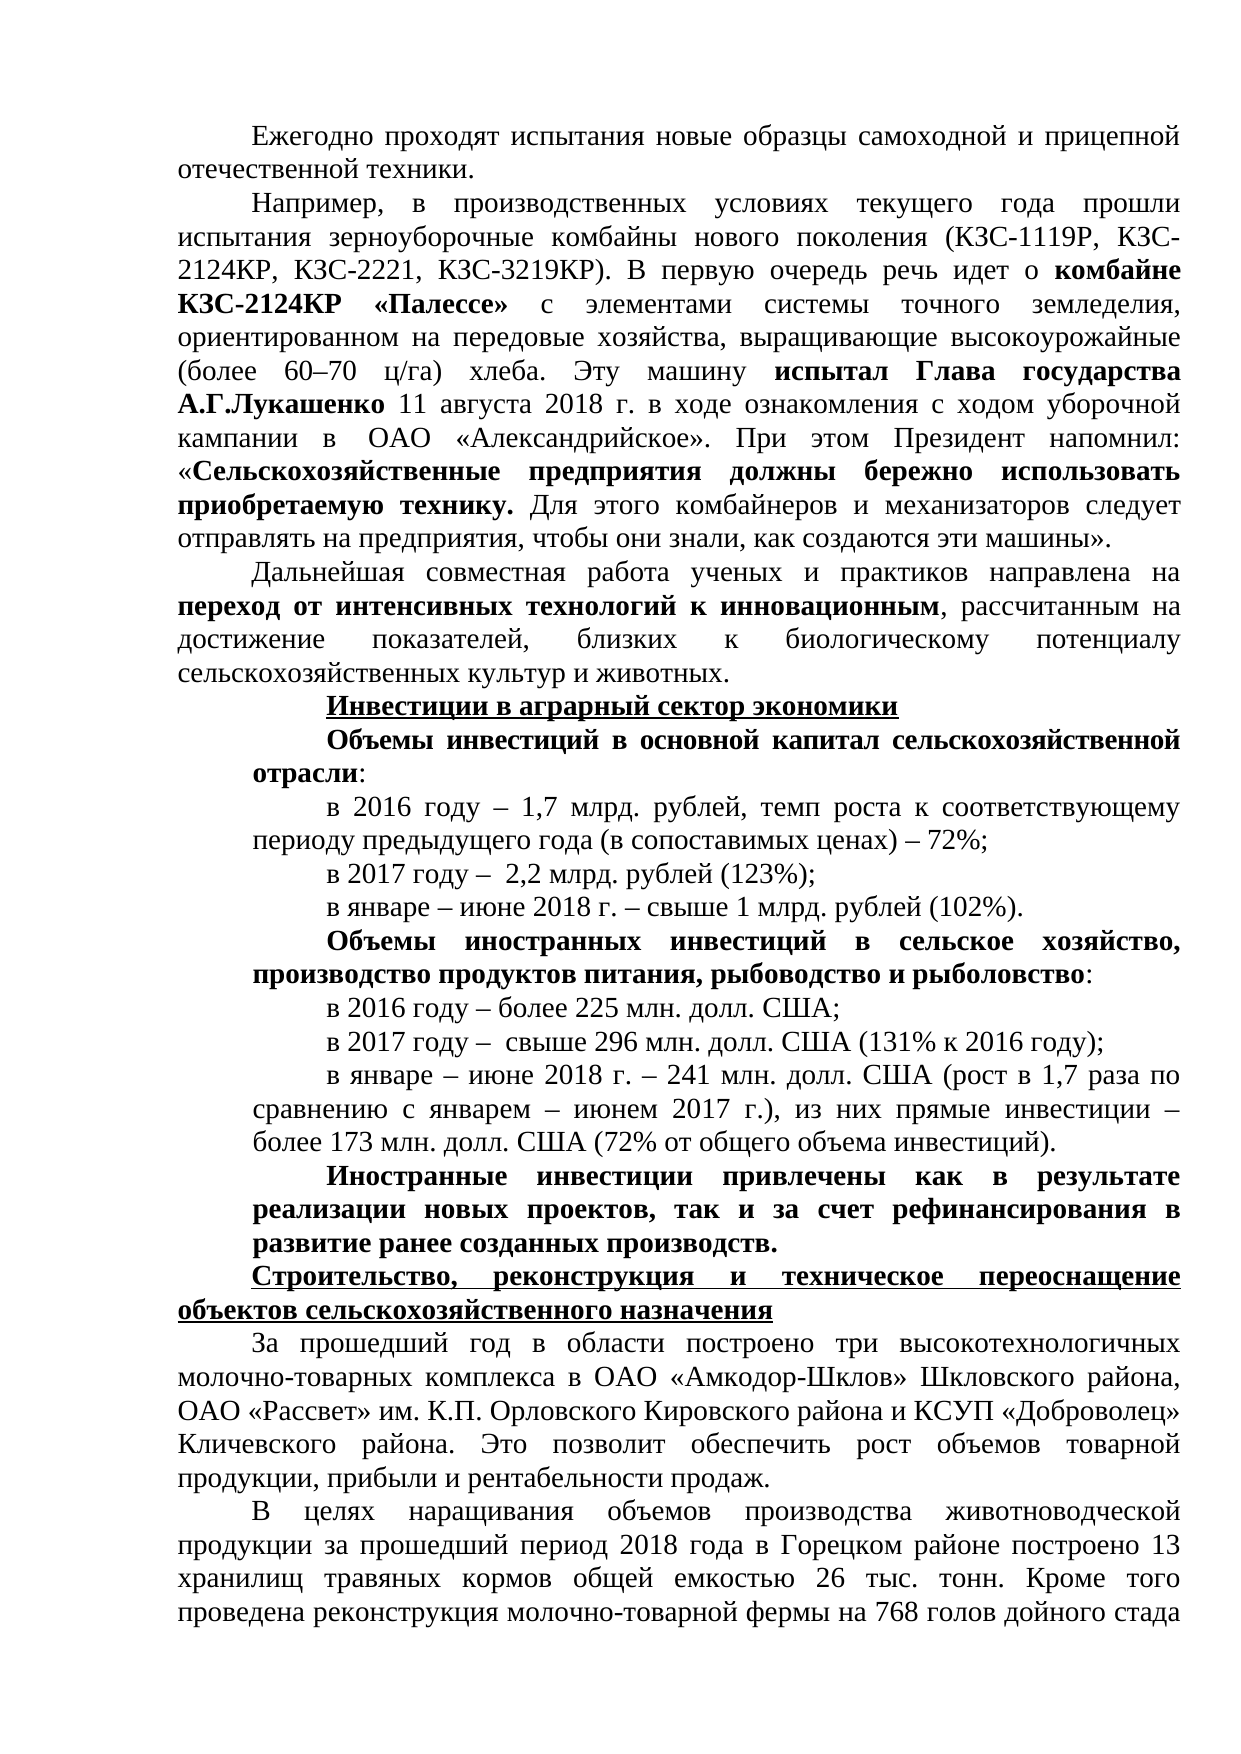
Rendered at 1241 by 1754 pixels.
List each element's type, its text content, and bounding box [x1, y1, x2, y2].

text Иностранные инвестиции привлечены как в результате реализации новых проектов, так и за счет рефинансирования в развитие ранее созданных производств. [252, 1158, 1181, 1258]
text в 2016 году – 1,7 млрд. рублей, темп роста к соответствующему периоду предыдущего года (в сопоставимых ценах) – 72%; [252, 789, 1181, 856]
text За прошедший год в области построено три высокотехнологичных молочно-товарных комплекса в ОАО «Амкодор-Шклов» Шкловского района, ОАО «Рассвет» им. К.П. Орловского Кировского района и КСУП «Доброволец» Кличевского района. Это позволит обеспечить рост объемов товарной продукции, прибыли и рентабельности продаж. [177, 1326, 1181, 1493]
text в январе – июне 2018 г. – свыше 1 млрд. рублей (102%). [252, 889, 1181, 923]
text в 2017 году – 2,2 млрд. рублей (123%); [252, 856, 1181, 889]
text Объемы инвестиций в основной капитал сельскохозяйственной отрасли: [252, 722, 1181, 789]
text Ежегодно проходят испытания новые образцы самоходной и прицепной отечественной техники. [177, 118, 1181, 185]
text в 2017 году – свыше 296 млн. долл. США (131% к 2016 году); [252, 1024, 1181, 1057]
text Например, в производственных условиях текущего года прошли испытания зерноуборочные комбайны нового поколения (КЗС-1119Р, КЗС-2124КР, КЗС-2221, КЗС-3219КР). В первую очередь речь идет о комбайне КЗС-2124КР «Палессе» с элементами системы точного земледелия, ориентированном на передовые хозяйства, выращивающие высокоурожайные (более 60–70 ц/га) хлеба. Эту машину испытал Глава государства А.Г.Лукашенко 11 августа 2018 г. в ходе ознакомления с ходом уборочной кампании в ОАО «Александрийское». При этом Президент напомнил: «Сельскохозяйственные предприятия должны бережно использовать приобретаемую технику. Для этого комбайнеров и механизаторов следует отправлять на предприятия, чтобы они знали, как создаются эти машины». [177, 185, 1181, 554]
text в январе – июне 2018 г. – 241 млн. долл. США (рост в 1,7 раза по сравнению с январем – июнем 2017 г.), из них прямые инвестиции – более 173 млн. долл. США (72% от общего объема инвестиций). [252, 1057, 1181, 1158]
text Инвестиции в аграрный сектор экономики [252, 688, 1181, 722]
text Дальнейшая совместная работа ученых и практиков направлена на переход от интенсивных технологий к инновационным, рассчитанным на достижение показателей, близких к биологическому потенциалу сельскохозяйственных культур и животных. [177, 554, 1181, 688]
text Строительство, реконструкция и техническое переоснащение объектов сельскохозяйственного назначения [177, 1258, 1181, 1326]
text в 2016 году – более 225 млн. долл. США; [252, 990, 1181, 1024]
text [177, 1493, 1181, 1627]
text Объемы иностранных инвестиций в сельское хозяйство, производство продуктов питания, рыбоводство и рыболовство: [252, 923, 1181, 990]
